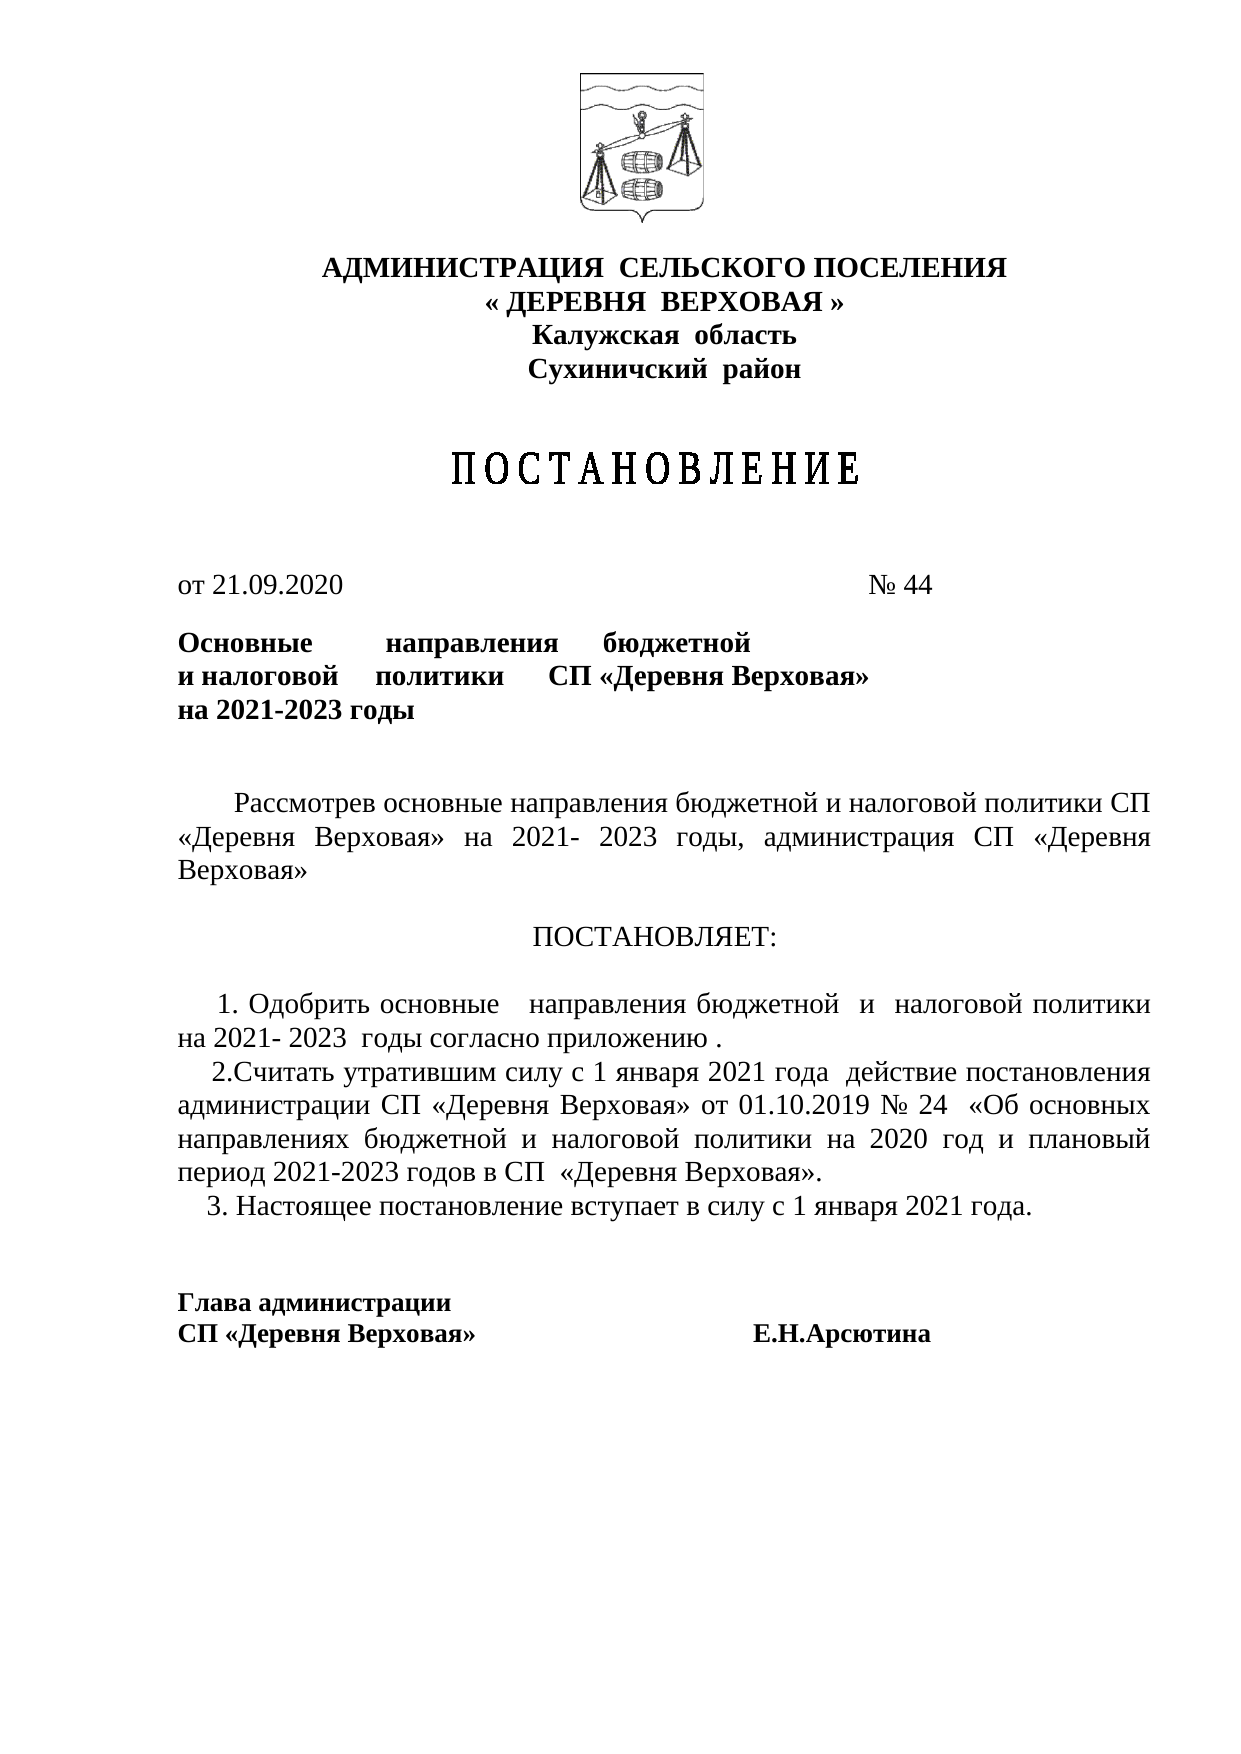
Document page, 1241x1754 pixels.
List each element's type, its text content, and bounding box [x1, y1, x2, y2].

text Калужская область [177, 317, 1152, 351]
text Рассмотрев основные направления бюджетной и налоговой политики СП «Деревня Верховая» на 2021- 2023 годы, администрация СП «Деревня Верховая» [177, 785, 1152, 886]
text СП «Деревня Верховая» Е.Н.Арсютина [177, 1317, 1152, 1348]
picture [580, 73, 704, 223]
text Основные направления бюджетной [177, 625, 1152, 658]
text Глава администрации [177, 1286, 1152, 1317]
text и налоговой политики СП «Деревня Верховая» [177, 658, 1152, 692]
text Сухиничский район [177, 351, 1152, 384]
text 2.Считать утратившим силу с 1 января 2021 года действие постановления администрации СП «Деревня Верховая» от 01.10.2019 № 24 «Об основных направлениях бюджетной и налоговой политики на 2020 год и плановый период 2021-2023 годов в СП «Деревня Верховая». [177, 1054, 1152, 1188]
text АДМИНИСТРАЦИЯ СЕЛЬСКОГО ПОСЕЛЕНИЯ [177, 250, 1152, 284]
text « ДЕРЕВНЯ ВЕРХОВАЯ » [177, 284, 1152, 317]
text 3. Настоящее постановление вступает в силу с 1 января 2021 года. [177, 1188, 1152, 1221]
text Постановление [177, 435, 1152, 489]
text на 2021-2023 годы [177, 692, 1152, 726]
text 1. Одобрить основные направления бюджетной и налоговой политики на 2021- 2023 годы согласно приложению . [177, 987, 1152, 1054]
text ПОСТАНОВЛЯЕТ: [177, 919, 1152, 953]
text от 21.09.2020 № 44 [177, 567, 1152, 601]
